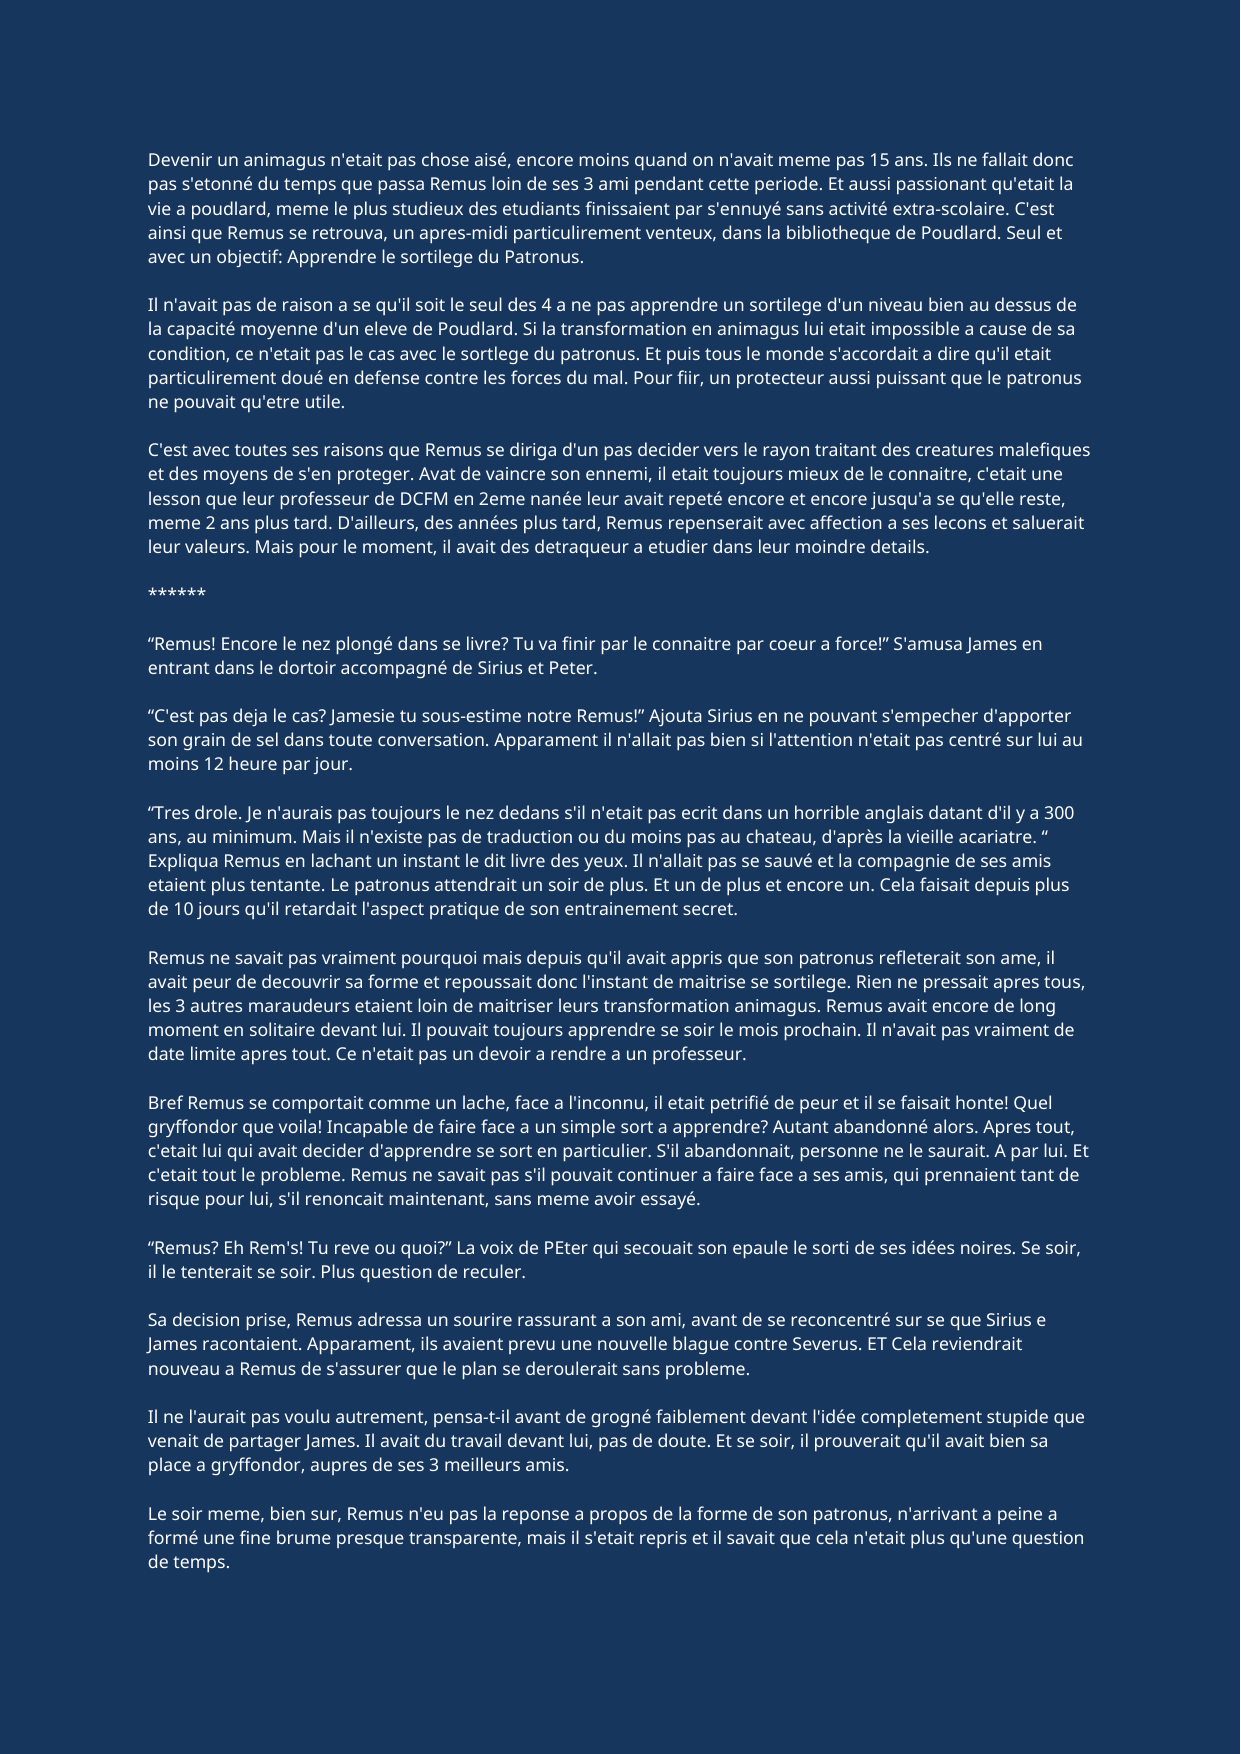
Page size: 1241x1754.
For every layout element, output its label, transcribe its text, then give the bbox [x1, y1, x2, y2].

text Le soir meme, bien sur, Remus n'eu pas la reponse a propos de la forme de son patronus, n'arrivant a peine a formé une fine brume presque transparente, mais il s'etait repris et il savait que cela n'etait plus qu'une question de temps. [148, 1501, 1093, 1573]
text Il n'avait pas de raison a se qu'il soit le seul des 4 a ne pas apprendre un sortilege d'un niveau bien au dessus de la capacité moyenne d'un eleve de Poudlard. Si la transformation en animagus lui etait impossible a cause de sa condition, ce n'etait pas le cas avec le sortlege du patronus. Et puis tous le monde s'accordait a dire qu'il etait particulirement doué en defense contre les forces du mal. Pour fiir, un protecteur aussi puissant que le patronus ne pouvait qu'etre utile. [148, 293, 1093, 413]
text Sa decision prise, Remus adressa un sourire rassurant a son ami, avant de se reconcentré sur se que Sirius e James racontaient. Apparament, ils avaient prevu une nouvelle blague contre Severus. ET Cela reviendrait nouveau a Remus de s'assurer que le plan se deroulerait sans probleme. [148, 1308, 1093, 1380]
text “Remus? Eh Rem's! Tu reve ou quoi?” La voix de PEter qui secouait son epaule le sorti de ses idées noires. Se soir, il le tenterait se soir. Plus question de reculer. [148, 1235, 1093, 1283]
text Bref Remus se comportait comme un lache, face a l'inconnu, il etait petrifié de peur et il se faisait honte! Quel gryffondor que voila! Incapable de faire face a un simple sort a apprendre? Autant abandonné alors. Apres tout, c'etait lui qui avait decider d'apprendre se sort en particulier. S'il abandonnait, personne ne le saurait. A par lui. Et c'etait tout le probleme. Remus ne savait pas s'il pouvait continuer a faire face a ses amis, qui prennaient tant de risque pour lui, s'il renoncait maintenant, sans meme avoir essayé. [148, 1090, 1093, 1211]
text “C'est pas deja le cas? Jamesie tu sous-estime notre Remus!” Ajouta Sirius en ne pouvant s'empecher d'apporter son grain de sel dans toute conversation. Apparament il n'allait pas bien si l'attention n'etait pas centré sur lui au moins 12 heure par jour. [148, 703, 1093, 776]
text ****** [148, 583, 1093, 607]
text “Remus! Encore le nez plongé dans se livre? Tu va finir par le connaitre par coeur a force!” S'amusa James en entrant dans le dortoir accompagné de Sirius et Peter. [148, 631, 1093, 679]
text “Tres drole. Je n'aurais pas toujours le nez dedans s'il n'etait pas ecrit dans un horrible anglais datant d'il y a 300 ans, au minimum. Mais il n'existe pas de traduction ou du moins pas au chateau, d'après la vieille acariatre. “ Expliqua Remus en lachant un instant le dit livre des yeux. Il n'allait pas se sauvé et la compagnie de ses amis etaient plus tentante. Le patronus attendrait un soir de plus. Et un de plus et encore un. Cela faisait depuis plus de 10 jours qu'il retardait l'aspect pratique de son entrainement secret. [148, 800, 1093, 921]
text Remus ne savait pas vraiment pourquoi mais depuis qu'il avait appris que son patronus refleterait son ame, il avait peur de decouvrir sa forme et repoussait donc l'instant de maitrise se sortilege. Rien ne pressait apres tous, les 3 autres maraudeurs etaient loin de maitriser leurs transformation animagus. Remus avait encore de long moment en solitaire devant lui. Il pouvait toujours apprendre se soir le mois prochain. Il n'avait pas vraiment de date limite apres tout. Ce n'etait pas un devoir a rendre a un professeur. [148, 945, 1093, 1066]
text Il ne l'aurait pas voulu autrement, pensa-t-il avant de grogné faiblement devant l'idée completement stupide que venait de partager James. Il avait du travail devant lui, pas de doute. Et se soir, il prouverait qu'il avait bien sa place a gryffondor, aupres de ses 3 meilleurs amis. [148, 1404, 1093, 1477]
text C'est avec toutes ses raisons que Remus se diriga d'un pas decider vers le rayon traitant des creatures malefiques et des moyens de s'en proteger. Avat de vaincre son ennemi, il etait toujours mieux de le connaitre, c'etait une lesson que leur professeur de DCFM en 2eme nanée leur avait repeté encore et encore jusqu'a se qu'elle reste, meme 2 ans plus tard. D'ailleurs, des années plus tard, Remus repenserait avec affection a ses lecons et saluerait leur valeurs. Mais pour le moment, il avait des detraqueur a etudier dans leur moindre details. [148, 438, 1093, 558]
text Devenir un animagus n'etait pas chose aisé, encore moins quand on n'avait meme pas 15 ans. Ils ne fallait donc pas s'etonné du temps que passa Remus loin de ses 3 ami pendant cette periode. Et aussi passionant qu'etait la vie a poudlard, meme le plus studieux des etudiants finissaient par s'ennuyé sans activité extra-scolaire. C'est ainsi que Remus se retrouva, un apres-midi particulirement venteux, dans la bibliotheque de Poudlard. Seul et avec un objectif: Apprendre le sortilege du Patronus. [148, 148, 1093, 268]
